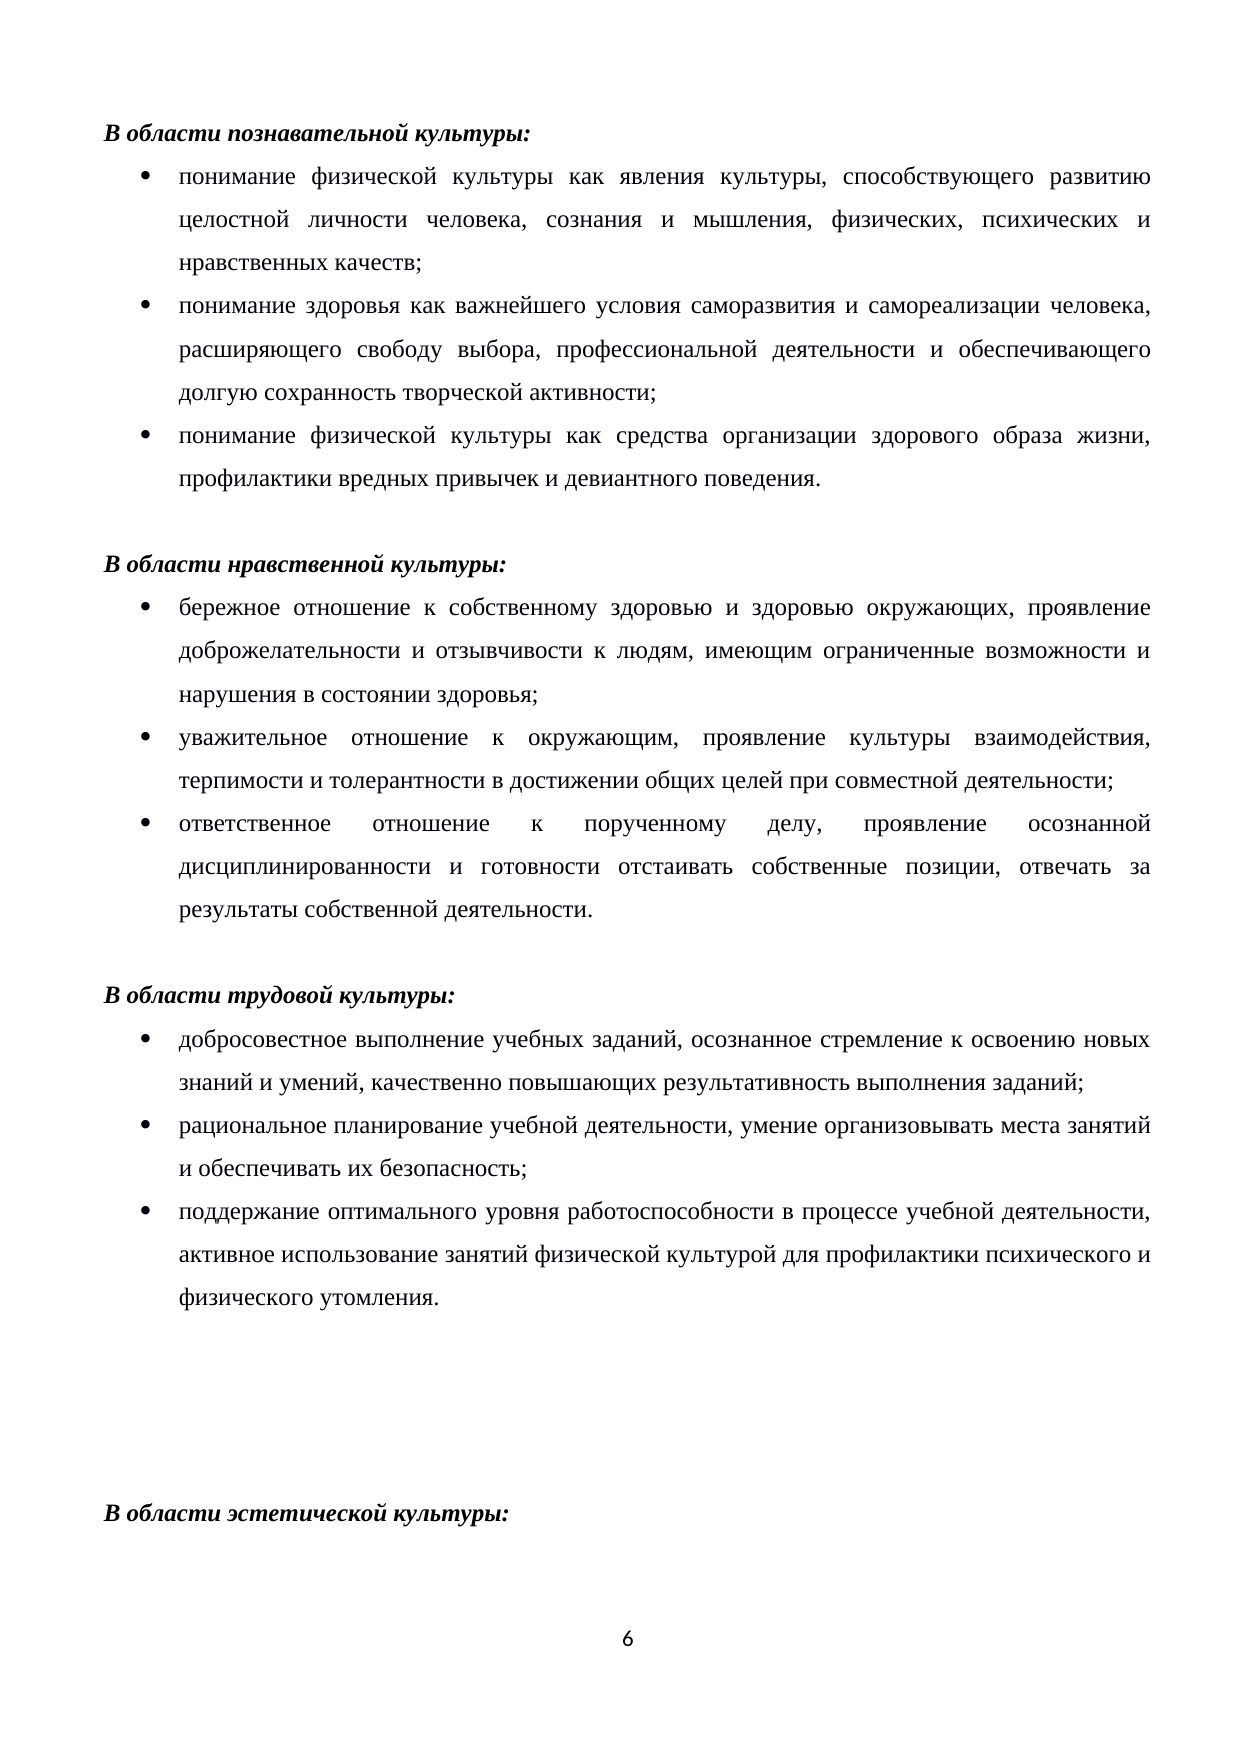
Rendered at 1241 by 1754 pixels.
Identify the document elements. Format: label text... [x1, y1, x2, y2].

text В области трудовой культуры: [103, 981, 1152, 1009]
list понимание здоровья как важнейшего условия саморазвития и самореализации человека, расширяющего свободу выбора, профессиональной деятельности и обеспечивающего долгую сохранность творческой активности; [141, 291, 1152, 406]
text В области нравственной культуры: [103, 549, 1152, 578]
list уважительное отношение к окружающим, проявление культуры взаимодействия, терпимости и толерантности в достижении общих целей при совместной деятельности; [141, 722, 1152, 794]
list понимание физической культуры как средства организации здорового образа жизни, профилактики вредных привычек и девиантного поведения. [141, 420, 1152, 492]
text В области эстетической культуры: [103, 1498, 1152, 1527]
list добросовестное выполнение учебных заданий, осознанное стремление к освоению новых знаний и умений, качественно повышающих результативность выполнения заданий; [141, 1024, 1152, 1096]
list поддержание оптимального уровня работоспособности в процессе учебной деятельности, активное использование занятий физической культурой для профилактики психического и физического утомления. [141, 1196, 1152, 1311]
list понимание физической культуры как явления культуры, способствующего развитию целостной личности человека, сознания и мышления, физических, психических и нравственных качеств; [141, 161, 1152, 276]
text В области познавательной культуры: [103, 118, 1152, 147]
list ответственное отношение к порученному делу, проявление осознанной дисциплинированности и готовности отстаивать собственные позиции, отвечать за результаты собственной деятельности. [141, 808, 1152, 923]
list рациональное планирование учебной деятельности, умение организовывать места занятий и обеспечивать их безопасность; [141, 1110, 1152, 1182]
list бережное отношение к собственному здоровью и здоровью окружающих, проявление доброжелательности и отзывчивости к людям, имеющим ограниченные возможности и нарушения в состоянии здоровья; [141, 592, 1152, 707]
